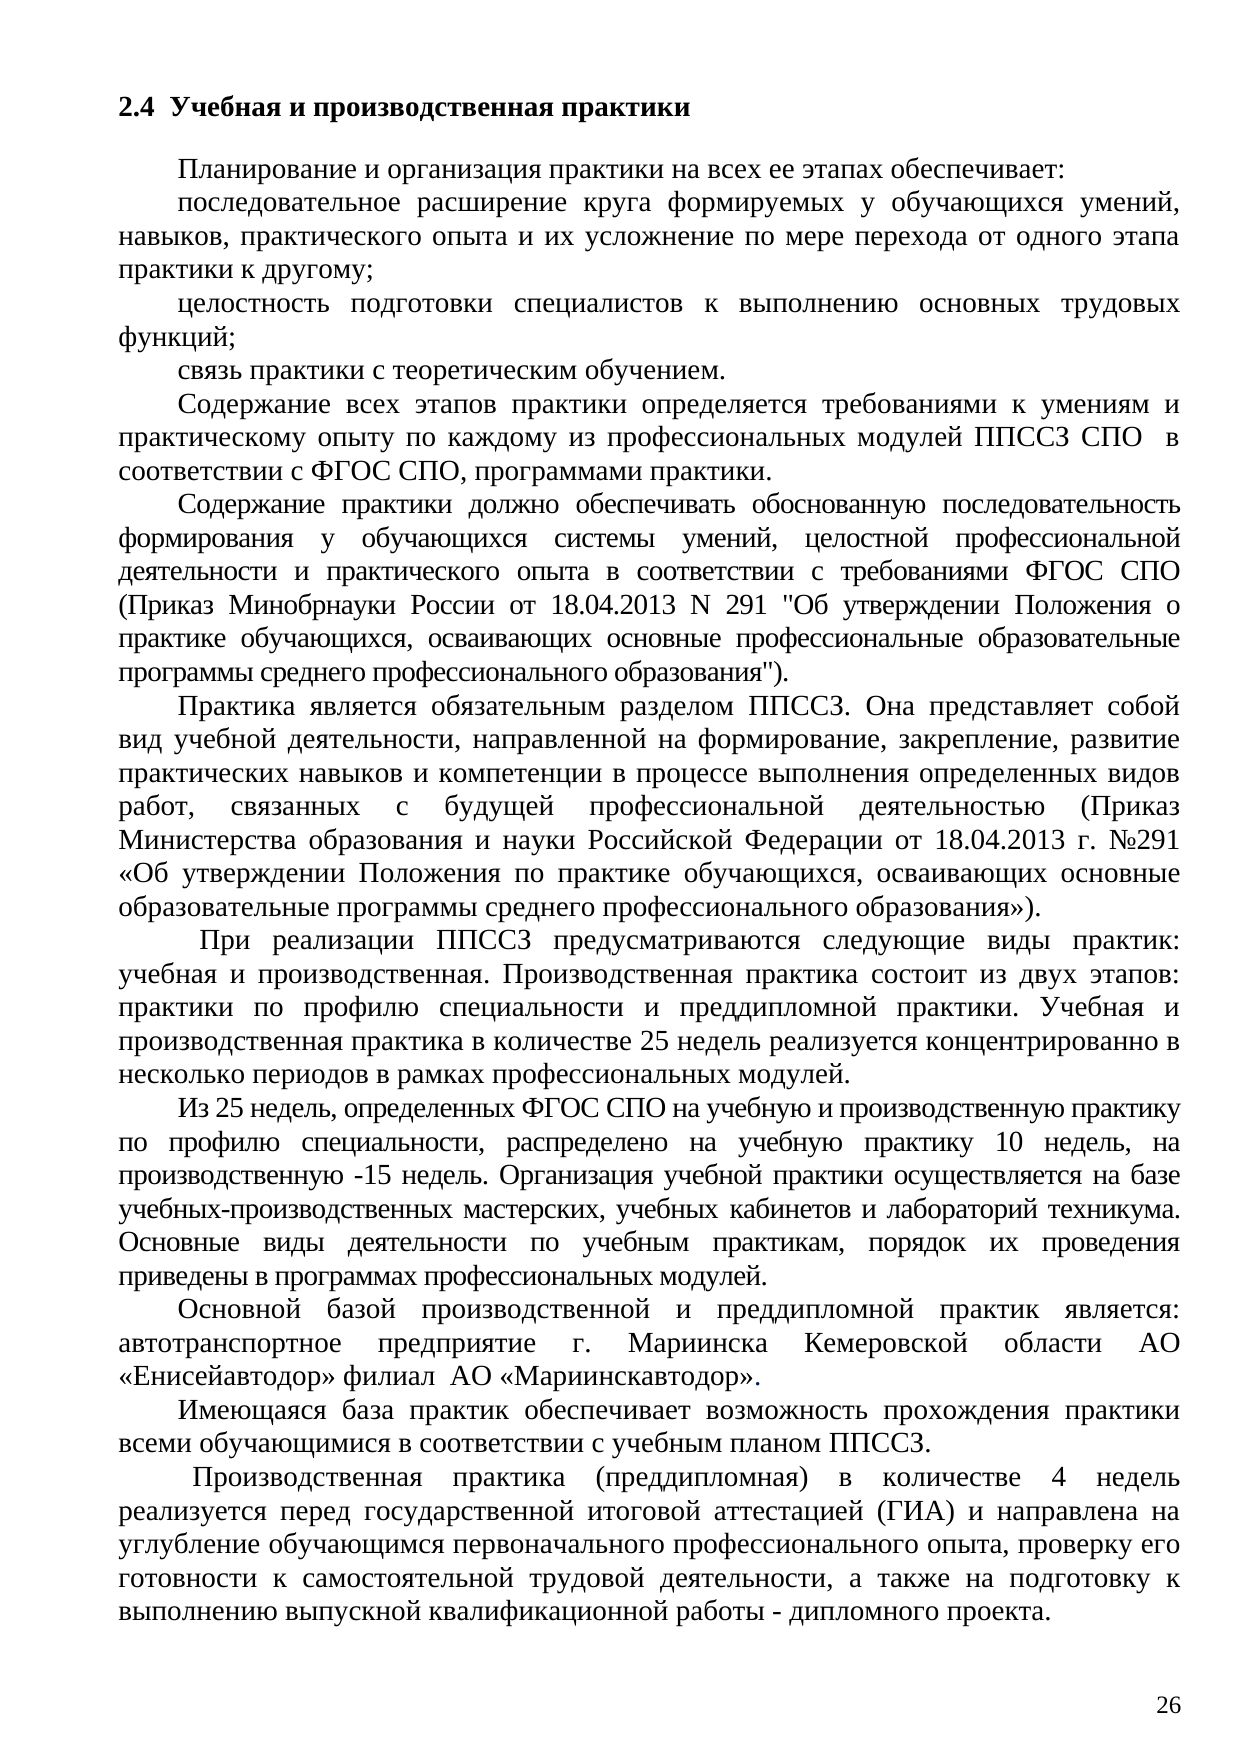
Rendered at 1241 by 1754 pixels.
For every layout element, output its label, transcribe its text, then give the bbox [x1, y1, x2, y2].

text Содержание практики должно обеспечивать обоснованную последовательность формирования у обучающихся системы умений, целостной профессиональной деятельности и практического опыта в соответствии с требованиями ФГОС СПО (Приказ Минобрнауки России от 18.04.2013 N 291 "Об утверждении Положения о практике обучающихся, осваивающих основные профессиональные образовательные программы среднего профессионального образования"). [118, 486, 1181, 688]
text 2.4 Учебная и производственная практики [118, 89, 1181, 122]
text Практика является обязательным разделом ППССЗ. Она представляет собой вид учебной деятельности, направленной на формирование, закрепление, развитие практических навыков и компетенции в процессе выполнения определенных видов работ, связанных с будущей профессиональной деятельностью (Приказ Министерства образования и науки Российской Федерации от 18.04.2013 г. №291 «Об утверждении Положения по практике обучающихся, осваивающих основные образовательные программы среднего профессионального образования»). [118, 688, 1181, 922]
text Из 25 недель, определенных ФГОС СПО на учебную и производственную практику по профилю специальности, распределено на учебную практику 10 недель, на производственную -15 недель. Организация учебной практики осуществляется на базе учебных-производственных мастерских, учебных кабинетов и лабораторий техникума. Основные виды деятельности по учебным практикам, порядок их проведения приведены в программах профессиональных модулей. [118, 1090, 1181, 1291]
text последовательное расширение круга формируемых у обучающихся умений, навыков, практического опыта и их усложнение по мере перехода от одного этапа практики к другому; [118, 184, 1181, 285]
text связь практики с теоретическим обучением. [118, 352, 1181, 386]
text Имеющаяся база практик обеспечивает возможность прохождения практики всеми обучающимися в соответствии с учебным планом ППССЗ. [118, 1392, 1181, 1459]
text Планирование и организация практики на всех ее этапах обеспечивает: [118, 151, 1181, 184]
text Содержание всех этапов практики определяется требованиями к умениям и практическому опыту по каждому из профессиональных модулей ППССЗ СПО в соответствии с ФГОС СПО, программами практики. [118, 386, 1181, 486]
text Производственная практика (преддипломная) в количестве 4 недель реализуется перед государственной итоговой аттестацией (ГИА) и направлена на углубление обучающимся первоначального профессионального опыта, проверку его готовности к самостоятельной трудовой деятельности, а также на подготовку к выполнению выпускной квалификационной работы - дипломного проекта. [118, 1459, 1181, 1627]
text целостность подготовки специалистов к выполнению основных трудовых функций; [118, 285, 1181, 352]
text При реализации ППССЗ предусматриваются следующие виды практик: учебная и производственная. Производственная практика состоит из двух этапов: практики по профилю специальности и преддипломной практики. Учебная и производственная практика в количестве 25 недель реализуется концентрированно в несколько периодов в рамках профессиональных модулей. [118, 922, 1181, 1090]
text Основной базой производственной и преддипломной практик является: автотранспортное предприятие г. Мариинска Кемеровской области АО «Енисейавтодор» филиал АО «Мариинскавтодор». [118, 1291, 1181, 1392]
